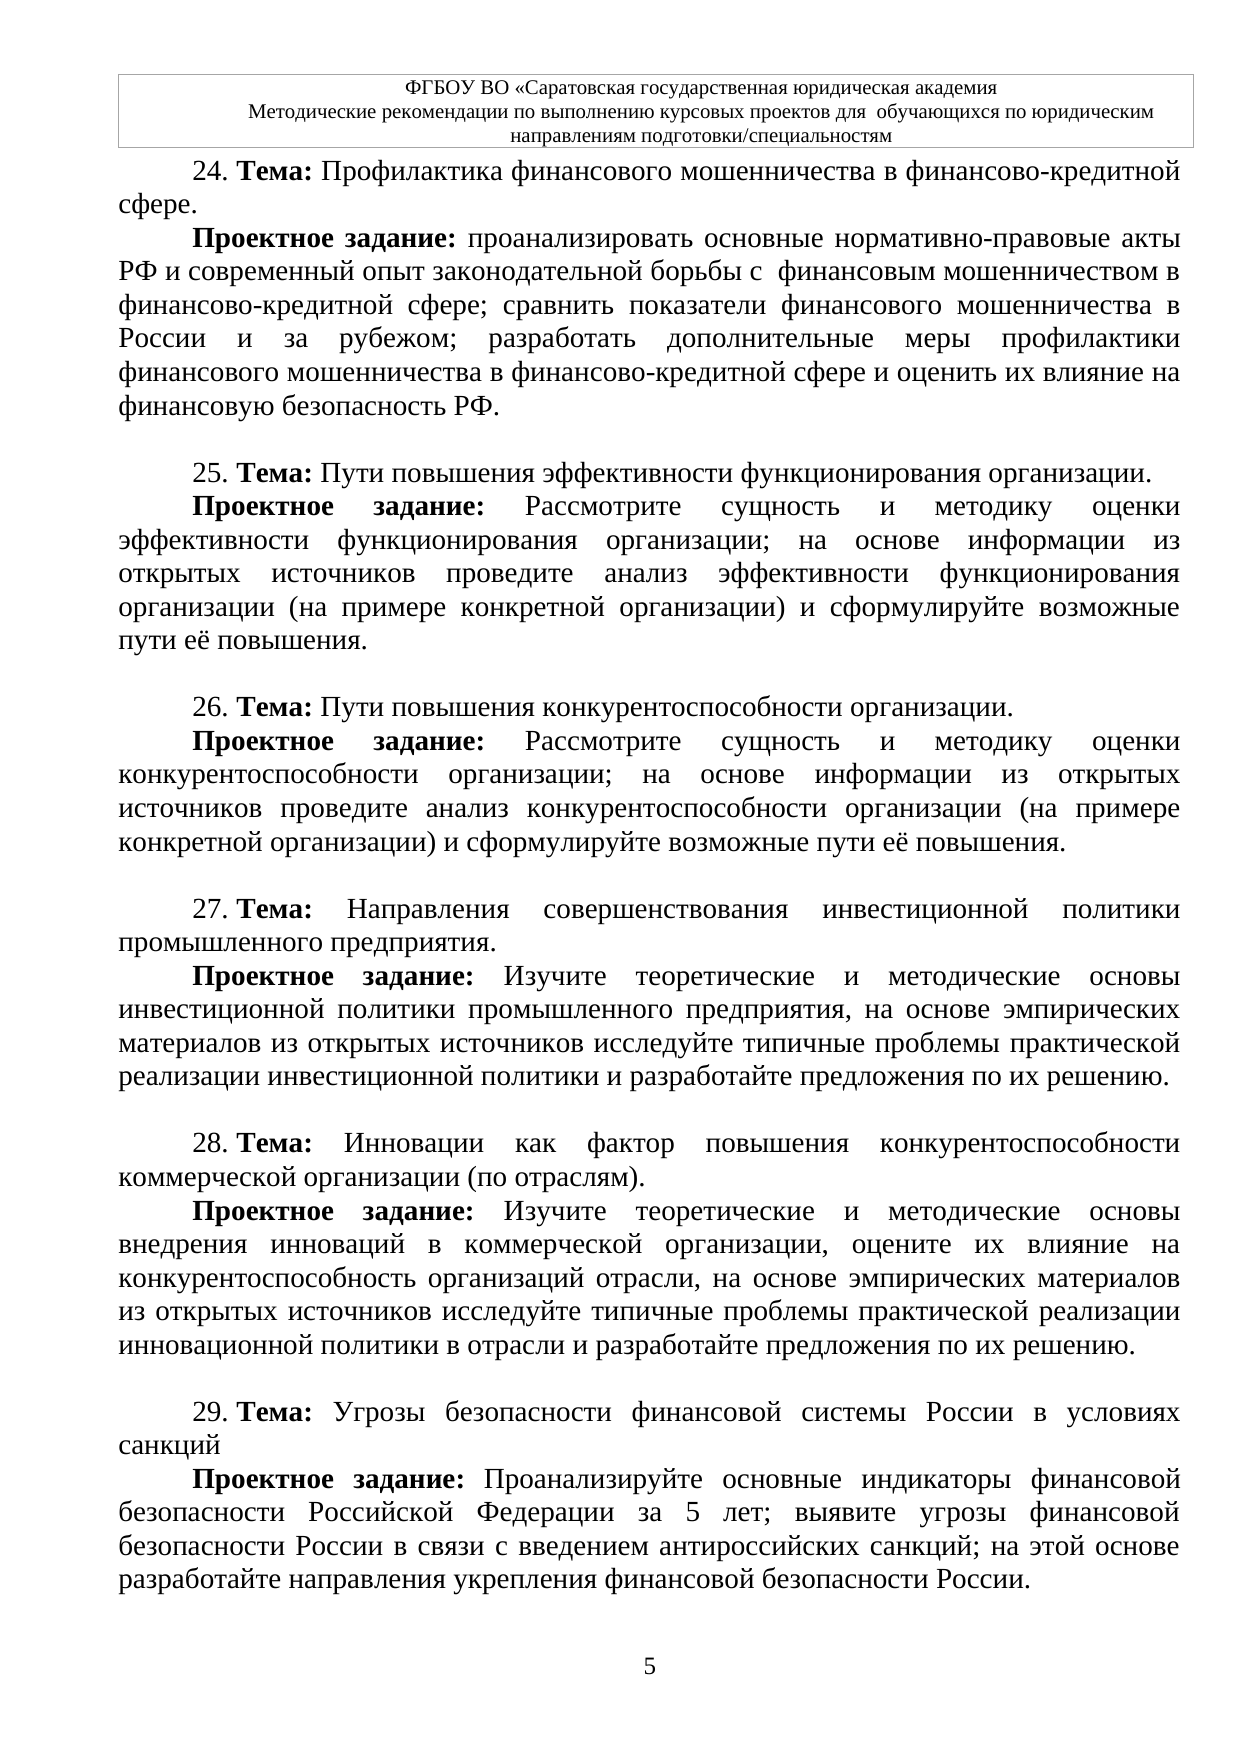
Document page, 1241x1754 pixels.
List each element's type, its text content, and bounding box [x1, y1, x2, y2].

list Тема: Профилактика финансового мошенничества в финансово-кредитной сфере. [118, 153, 1181, 220]
list Тема: Угрозы безопасности финансовой системы России в условиях санкций [118, 1394, 1181, 1461]
text Проектное задание: Проанализируйте основные индикаторы финансовой безопасности Российской Федерации за 5 лет; выявите угрозы финансовой безопасности России в связи с введением антироссийских санкций; на этой основе разработайте направления укрепления финансовой безопасности России. [118, 1461, 1181, 1595]
list Тема: Пути повышения эффективности функционирования организации. [118, 455, 1181, 488]
list Тема: Пути повышения конкурентоспособности организации. [118, 689, 1181, 723]
text Проектное задание: Рассмотрите сущность и методику оценки эффективности функционирования организации; на основе информации из открытых источников проведите анализ эффективности функционирования организации (на примере конкретной организации) и сформулируйте возможные пути её повышения. [118, 488, 1181, 656]
text Проектное задание: проанализировать основные нормативно-правовые акты РФ и современный опыт законодательной борьбы с финансовым мошенничеством в финансово-кредитной сфере; сравнить показатели финансового мошенничества в России и за рубежом; разработать дополнительные меры профилактики финансового мошенничества в финансово-кредитной сфере и оценить их влияние на финансовую безопасность РФ. [118, 220, 1181, 421]
list Тема: Направления совершенствования инвестиционной политики промышленного предприятия. [118, 891, 1181, 958]
list Тема: Инновации как фактор повышения конкурентоспособности коммерческой организации (по отраслям). [118, 1126, 1181, 1193]
text Проектное задание: Изучите теоретические и методические основы инвестиционной политики промышленного предприятия, на основе эмпирических материалов из открытых источников исследуйте типичные проблемы практической реализации инвестиционной политики и разработайте предложения по их решению. [118, 958, 1181, 1092]
text Проектное задание: Изучите теоретические и методические основы внедрения инноваций в коммерческой организации, оцените их влияние на конкурентоспособность организаций отрасли, на основе эмпирических материалов из открытых источников исследуйте типичные проблемы практической реализации инновационной политики в отрасли и разработайте предложения по их решению. [118, 1193, 1181, 1360]
text Проектное задание: Рассмотрите сущность и методику оценки конкурентоспособности организации; на основе информации из открытых источников проведите анализ конкурентоспособности организации (на примере конкретной организации) и сформулируйте возможные пути её повышения. [118, 723, 1181, 857]
